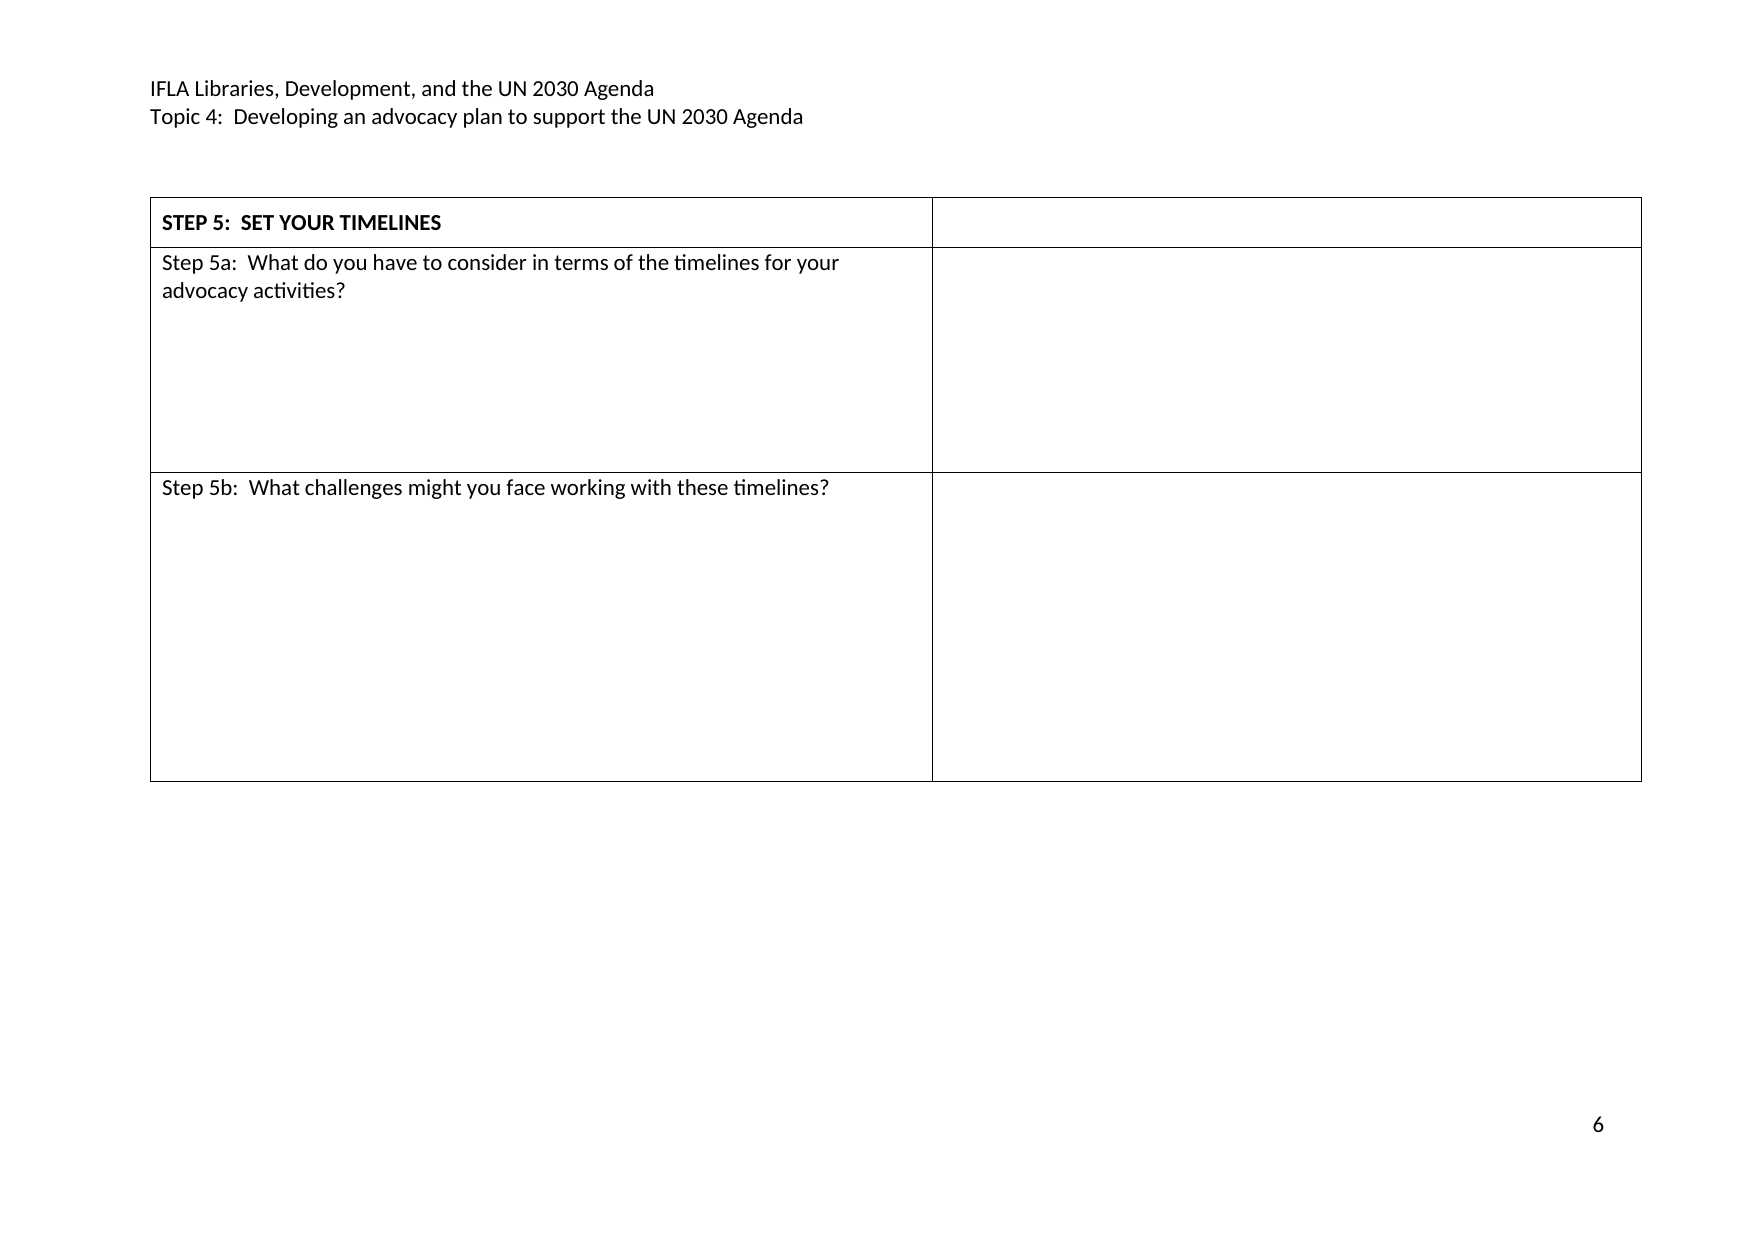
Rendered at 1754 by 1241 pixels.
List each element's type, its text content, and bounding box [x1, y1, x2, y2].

table_header [933, 198, 1641, 247]
table_cell Step 5a: What do you have to consider in terms of the timelines for your advocacy activities? [151, 248, 932, 472]
table_cell [933, 248, 1641, 472]
table_cell [933, 473, 1641, 781]
table_cell Step 5b: What challenges might you face working with these timelines? [151, 473, 932, 781]
table_header STEP 5: SET YOUR TIMELINES [151, 198, 932, 247]
